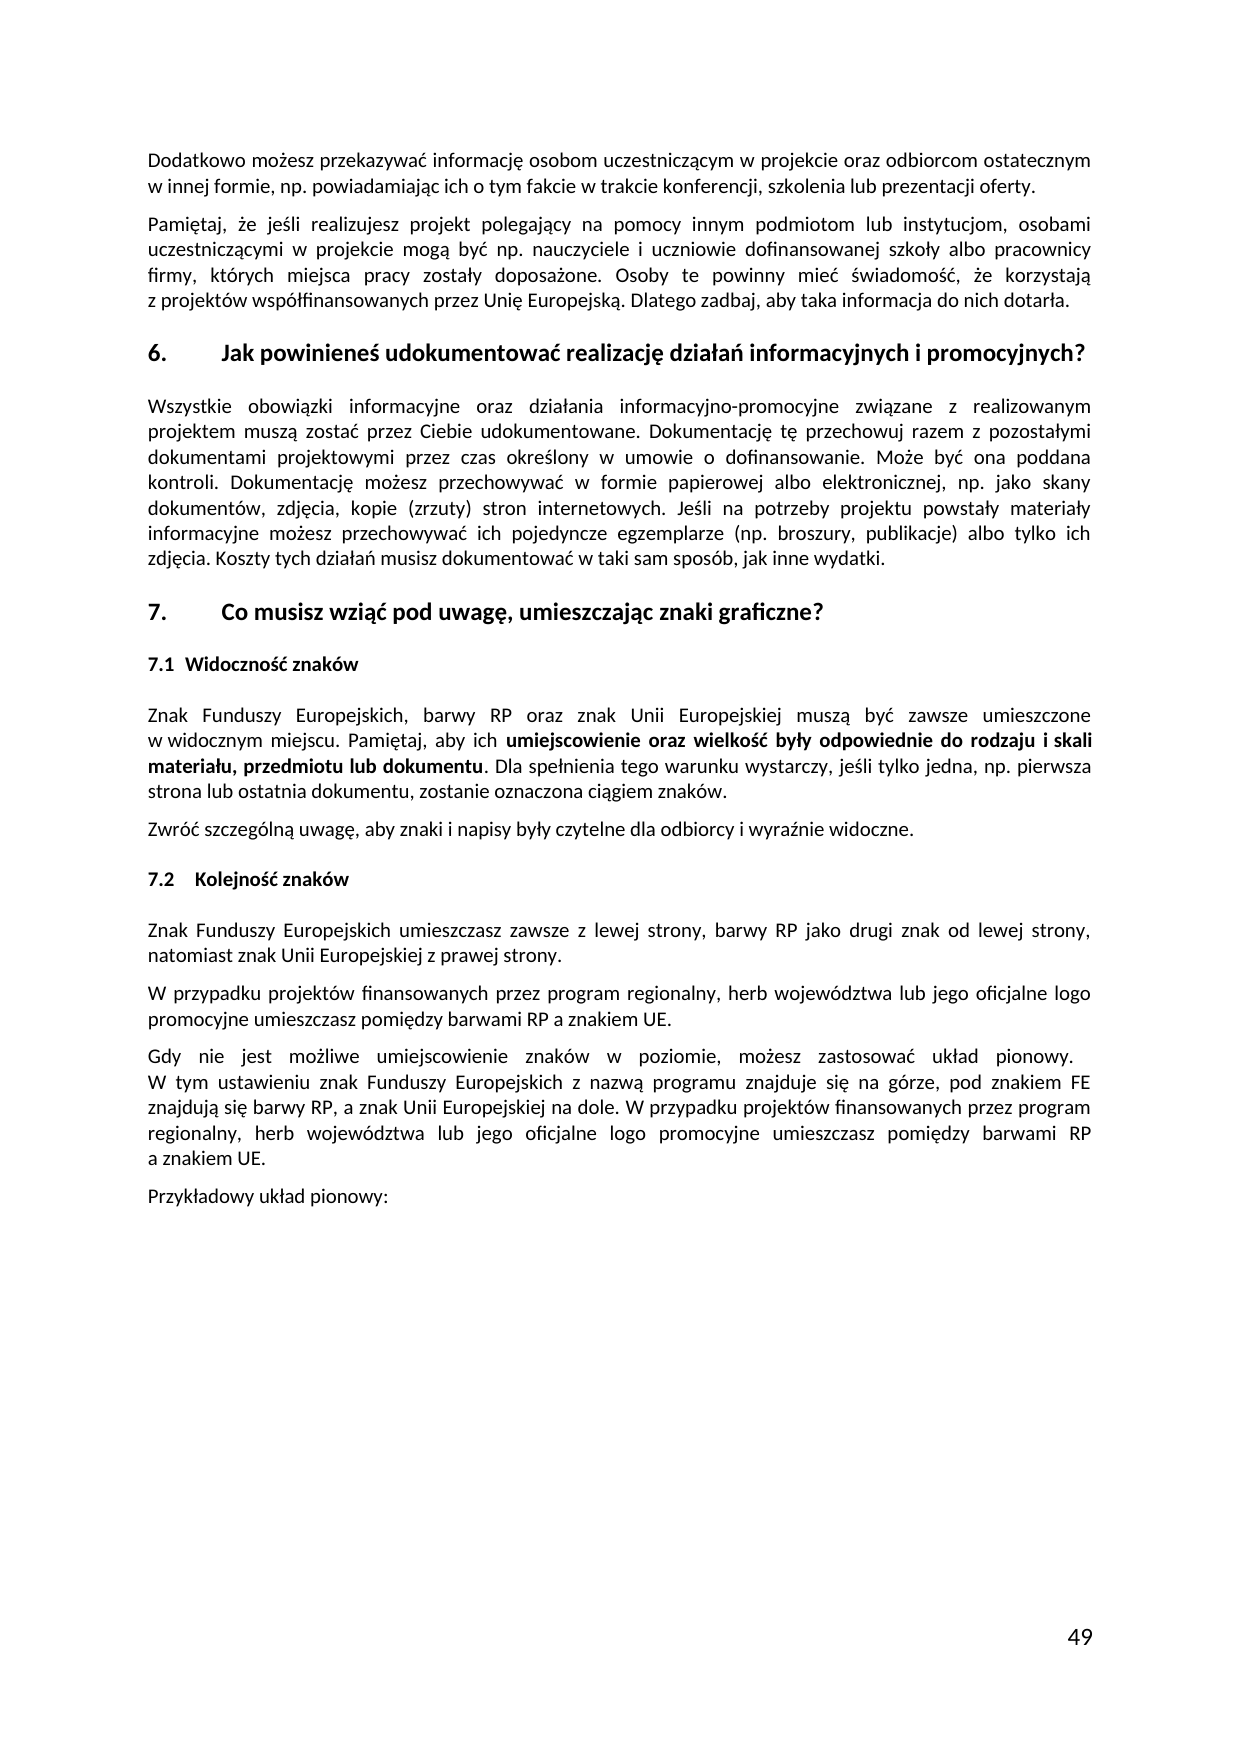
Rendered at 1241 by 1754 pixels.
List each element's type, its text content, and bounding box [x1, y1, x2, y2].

list Widoczność znaków [148, 652, 1093, 677]
list Co musisz wziąć pod uwagę, umieszczając znaki graficzne? [148, 596, 1093, 627]
text Gdy nie jest możliwe umiejscowienie znaków w poziomie, możesz zastosować układ pionowy. W tym ustawieniu znak Funduszy Europejskich z nazwą programu znajduje się na górze, pod znakiem FE znajdują się barwy RP, a znak Unii Europejskiej na dole. W przypadku projektów finansowanych przez program regionalny, herb województwa lub jego oficjalne logo promocyjne umieszczasz pomiędzy barwami RP a znakiem UE. [148, 1044, 1093, 1171]
list Kolejność znaków [148, 867, 1093, 892]
text Zwróć szczególną uwagę, aby znaki i napisy były czytelne dla odbiorcy i wyraźnie widoczne. [148, 816, 1093, 842]
text Znak Funduszy Europejskich umieszczasz zawsze z lewej strony, barwy RP jako drugi znak od lewej strony, natomiast znak Unii Europejskiej z prawej strony. [148, 917, 1093, 968]
text Pamiętaj, że jeśli realizujesz projekt polegający na pomocy innym podmiotom lub instytucjom, osobami uczestniczącymi w projekcie mogą być np. nauczyciele i uczniowie dofinansowanej szkoły albo pracownicy firmy, których miejsca pracy zostały doposażone. Osoby te powinny mieć świadomość, że korzystają z projektów współfinansowanych przez Unię Europejską. Dlatego zadbaj, aby taka informacja do nich dotarła. [148, 211, 1093, 313]
text W przypadku projektów finansowanych przez program regionalny, herb województwa lub jego oficjalne logo promocyjne umieszczasz pomiędzy barwami RP a znakiem UE. [148, 980, 1093, 1031]
text Przykładowy układ pionowy: [148, 1183, 1093, 1209]
list Jak powinieneś udokumentować realizację działań informacyjnych i promocyjnych? [148, 338, 1093, 368]
text Znak Funduszy Europejskich, barwy RP oraz znak Unii Europejskiej muszą być zawsze umieszczone w widocznym miejscu. Pamiętaj, aby ich umiejscowienie oraz wielkość były odpowiednie do rodzaju i skali materiału, przedmiotu lub dokumentu. Dla spełnienia tego warunku wystarczy, jeśli tylko jedna, np. pierwsza strona lub ostatnia dokumentu, zostanie oznaczona ciągiem znaków. [148, 702, 1093, 804]
text Dodatkowo możesz przekazywać informację osobom uczestniczącym w projekcie oraz odbiorcom ostatecznym w innej formie, np. powiadamiając ich o tym fakcie w trakcie konferencji, szkolenia lub prezentacji oferty. [148, 148, 1093, 198]
text Wszystkie obowiązki informacyjne oraz działania informacyjno-promocyjne związane z realizowanym projektem muszą zostać przez Ciebie udokumentowane. Dokumentację tę przechowuj razem z pozostałymi dokumentami projektowymi przez czas określony w umowie o dofinansowanie. Może być ona poddana kontroli. Dokumentację możesz przechowywać w formie papierowej albo elektronicznej, np. jako skany dokumentów, zdjęcia, kopie (zrzuty) stron internetowych. Jeśli na potrzeby projektu powstały materiały informacyjne możesz przechowywać ich pojedyncze egzemplarze (np. broszury, publikacje) albo tylko ich zdjęcia. Koszty tych działań musisz dokumentować w taki sam sposób, jak inne wydatki. [148, 393, 1093, 571]
